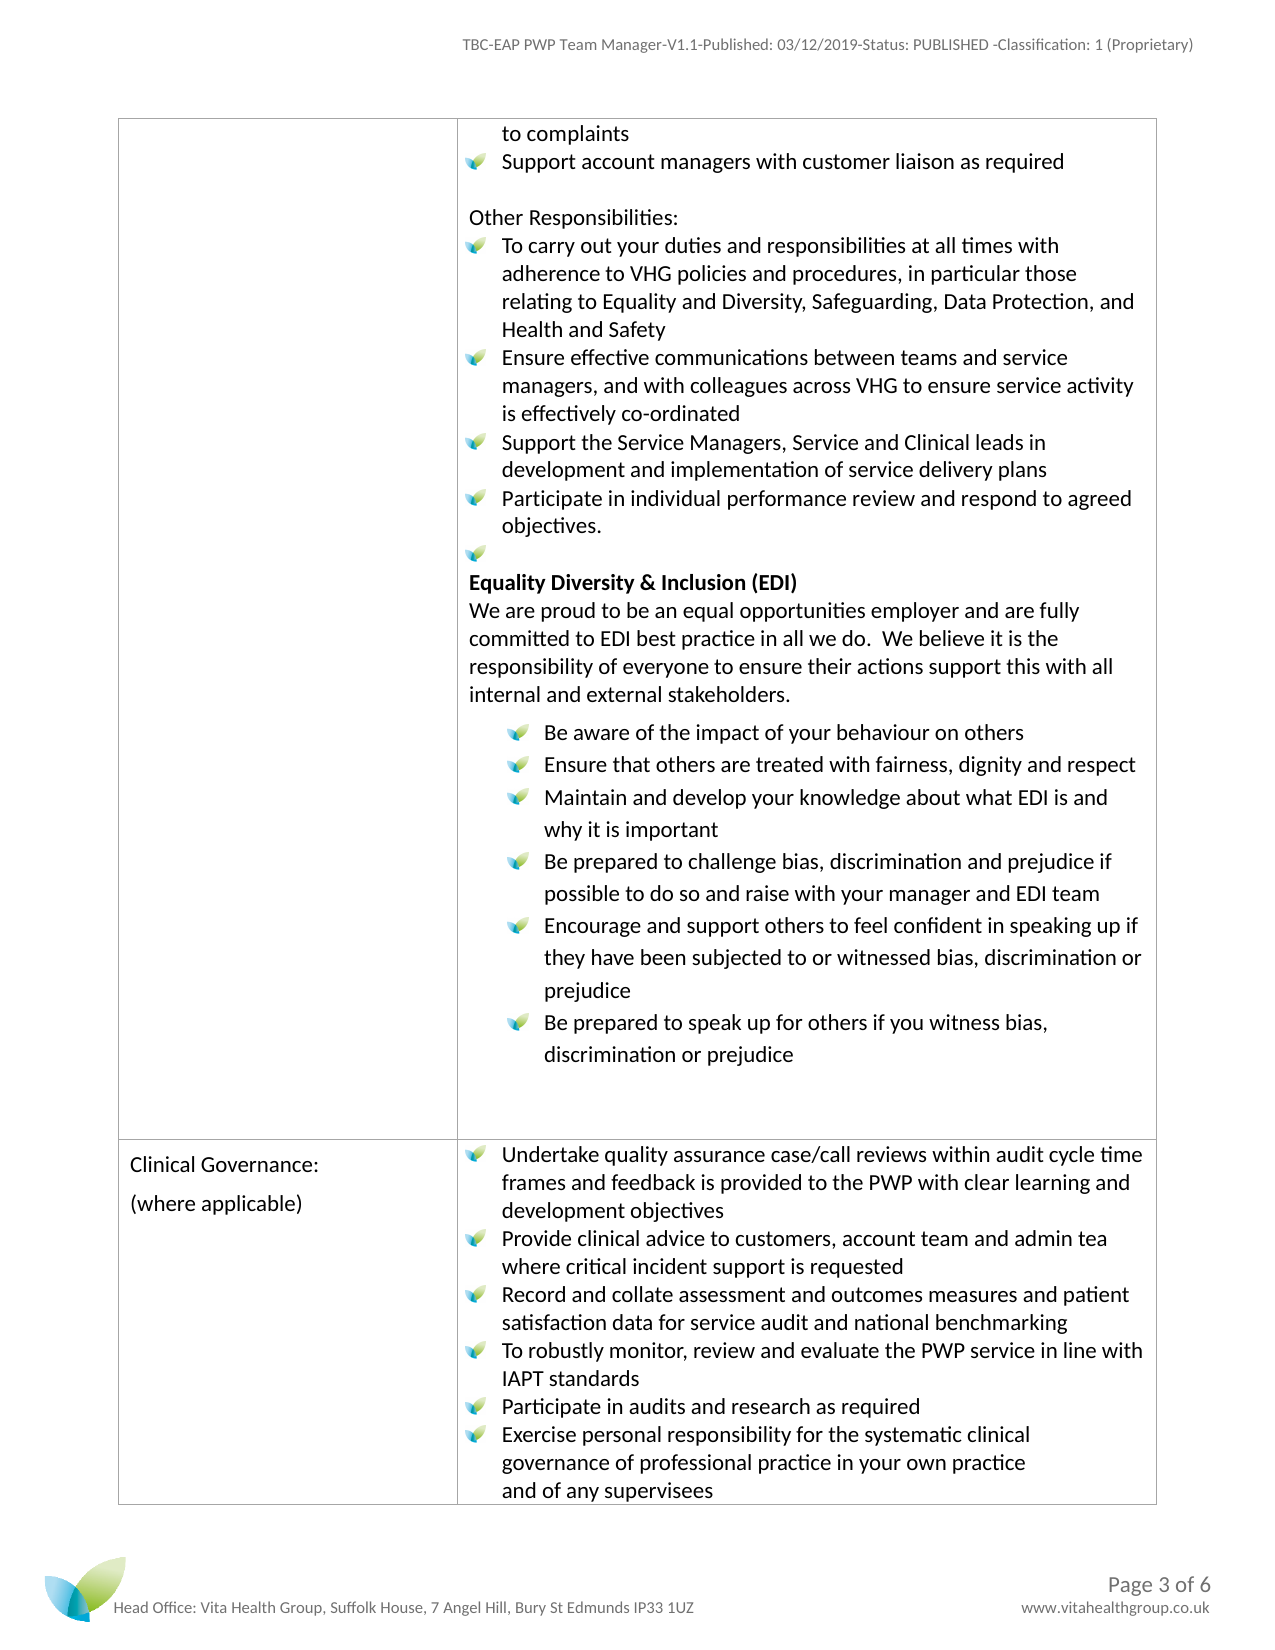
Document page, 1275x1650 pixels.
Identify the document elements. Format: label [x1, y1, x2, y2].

picture [507, 724, 529, 741]
picture [465, 1285, 486, 1303]
picture [465, 1341, 486, 1359]
picture [465, 1425, 486, 1443]
picture [507, 852, 529, 870]
table_cell [119, 1140, 457, 1504]
picture [465, 545, 486, 562]
picture [465, 237, 486, 254]
table_cell [458, 1140, 1156, 1504]
picture [465, 489, 486, 506]
picture [465, 349, 486, 366]
table_cell [458, 119, 1156, 1139]
picture [507, 917, 529, 934]
table_cell [119, 119, 457, 1139]
picture [465, 433, 486, 450]
picture [44, 1557, 126, 1623]
picture [465, 1145, 486, 1162]
picture [507, 1013, 529, 1031]
picture [465, 1397, 486, 1415]
picture [465, 1229, 486, 1247]
picture [507, 756, 529, 773]
picture [465, 153, 486, 170]
picture [507, 788, 529, 805]
